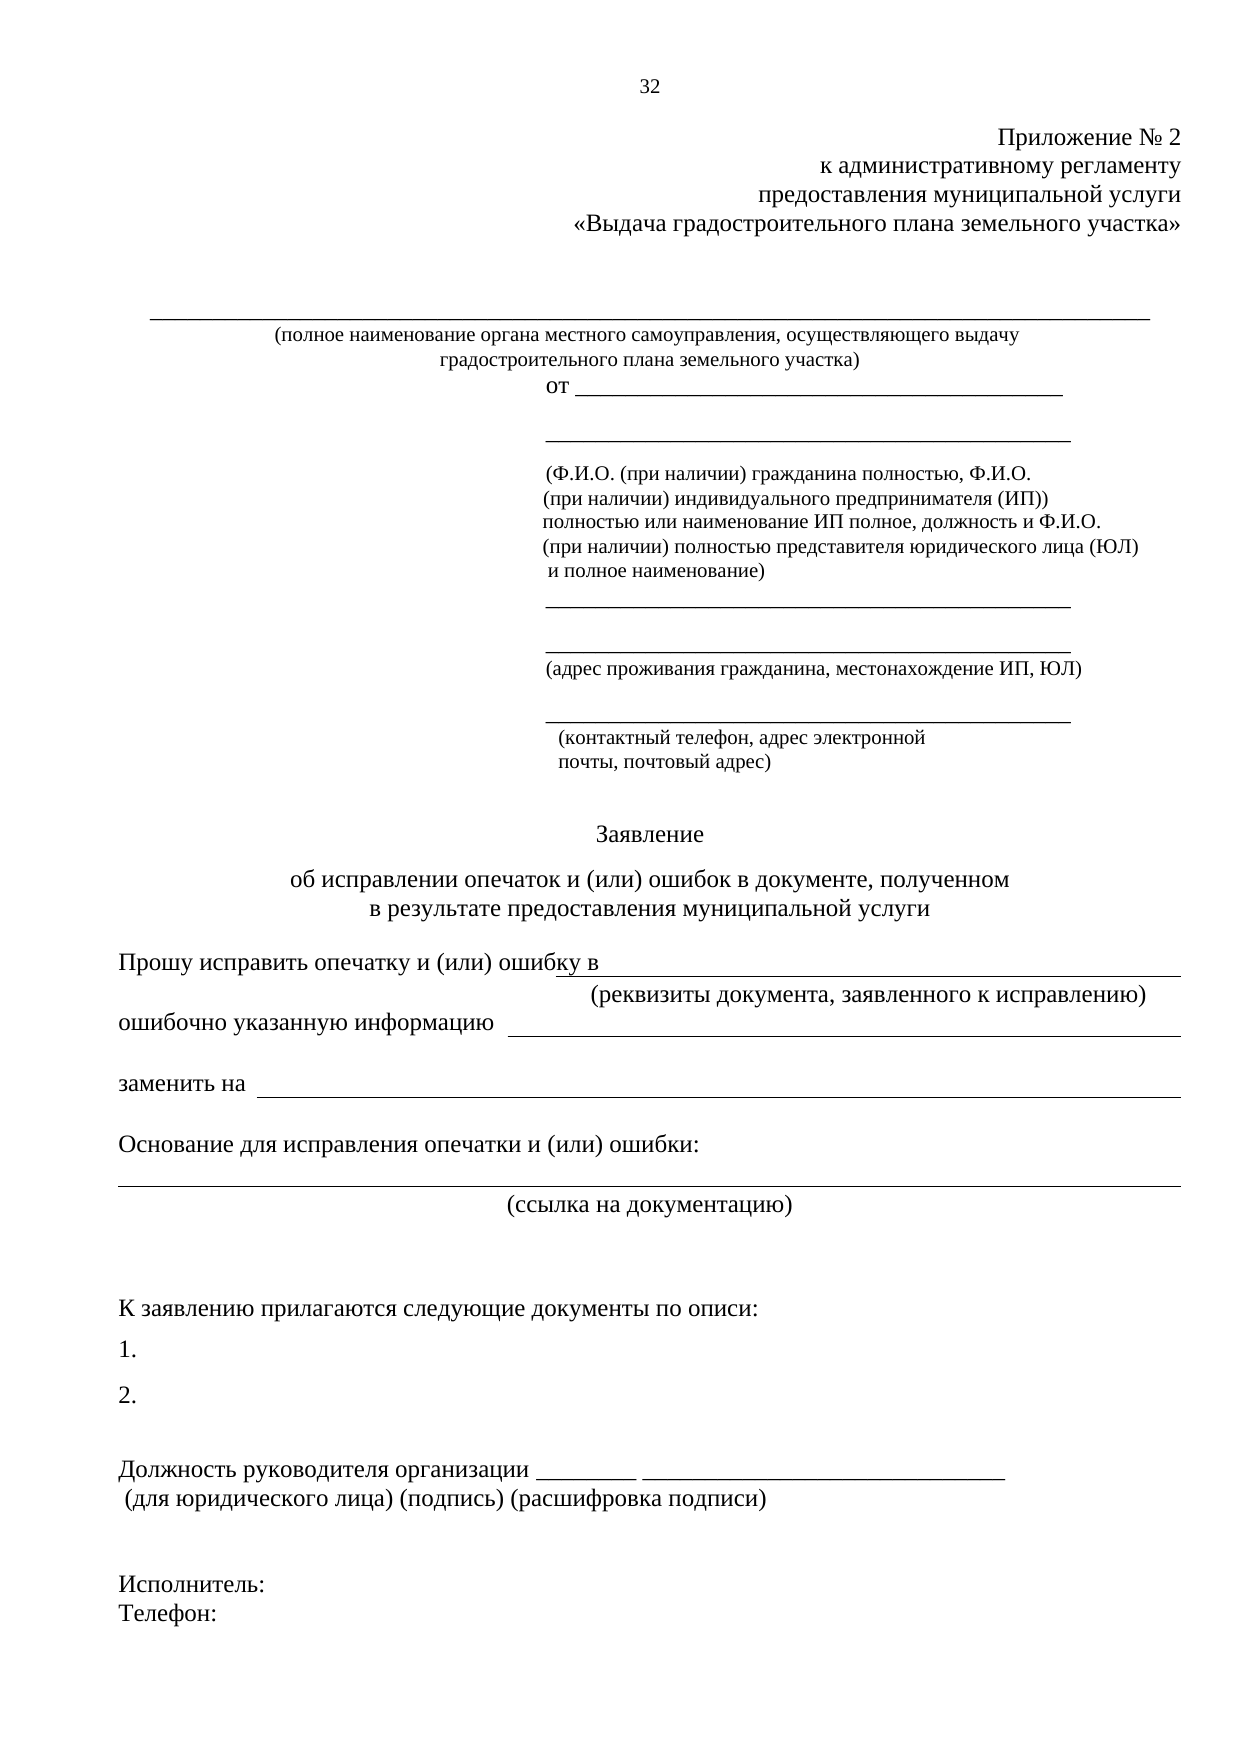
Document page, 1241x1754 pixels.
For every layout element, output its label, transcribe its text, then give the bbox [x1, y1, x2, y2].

text Заявление [118, 819, 1181, 848]
text 2. [118, 1380, 1181, 1408]
text (при наличии) индивидуального предпринимателя (ИП)) [517, 485, 1181, 509]
text и полное наименование) [339, 558, 1181, 582]
text Исполнитель: [118, 1569, 1181, 1598]
text Прошу исправить опечатку и (или) ошибку в [118, 947, 1181, 976]
text (контактный телефон, адрес электронной [339, 725, 1181, 749]
text (реквизиты документа, заявленного к исправлению) [556, 977, 1181, 1007]
text (ссылка на документацию) [118, 1187, 1181, 1218]
text Телефон: [118, 1598, 1181, 1626]
text (адрес проживания гражданина, местонахождение ИП, ЮЛ) [339, 656, 1181, 680]
text об исправлении опечаток и (или) ошибок в документе, полученном в результате предоставления муниципальной услуги [118, 864, 1181, 922]
text __________________________________________ [339, 416, 1181, 445]
text ошибочно указанную информацию [118, 1007, 1181, 1036]
text предоставления муниципальной услуги [118, 179, 1181, 208]
text 1. [118, 1334, 1181, 1363]
text «Выдача градостроительного плана земельного участка» [118, 208, 1181, 237]
text к административному регламенту [118, 151, 1181, 179]
text (при наличии) полностью представителя юридического лица (ЮЛ) [339, 533, 1181, 558]
text ________________________________________________________________________________ [118, 294, 1181, 322]
text от _______________________________________ [339, 371, 1181, 399]
text К заявлению прилагаются следующие документы по описи: [118, 1293, 1181, 1322]
text (полное наименование органа местного самоуправления, осуществляющего выдачу градостроительного плана земельного участка) [118, 322, 1181, 371]
text (для юридического лица) (подпись) (расшифровка подписи) [118, 1483, 1181, 1511]
text Должность руководителя организации ________ _____________________________ [118, 1454, 1181, 1483]
text Приложение № 2 [118, 122, 1181, 151]
text полностью или наименование ИП полное, должность и Ф.И.О. [339, 509, 1181, 533]
text __________________________________________ [339, 627, 1181, 656]
text __________________________________________ [339, 697, 1181, 725]
text Основание для исправления опечатки и (или) ошибки: [118, 1129, 1181, 1157]
text (Ф.И.О. (при наличии) гражданина полностью, Ф.И.О. [339, 461, 1181, 485]
text заменить на [118, 1068, 1181, 1097]
text почты, почтовый адрес) [339, 749, 1181, 773]
text __________________________________________ [339, 582, 1181, 610]
